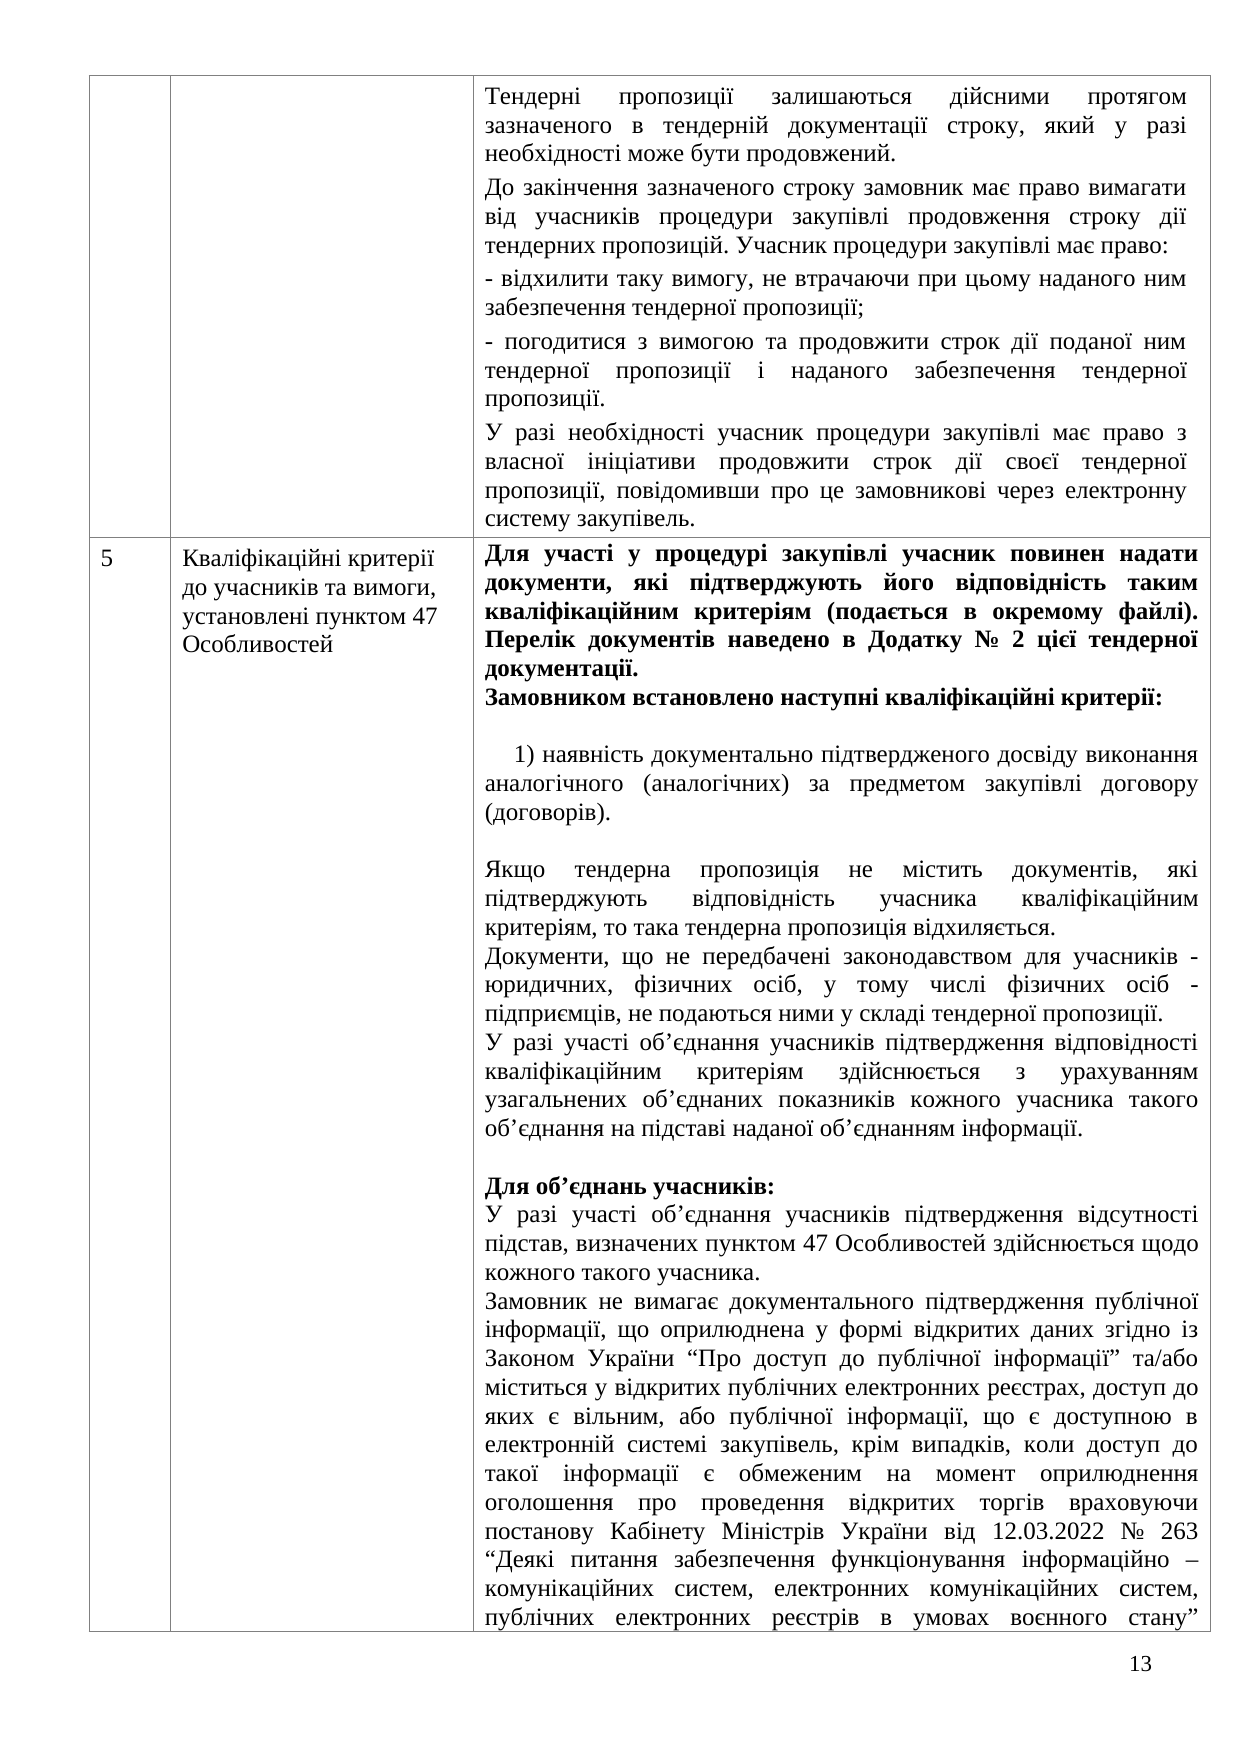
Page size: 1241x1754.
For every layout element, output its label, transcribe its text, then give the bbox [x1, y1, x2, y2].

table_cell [171, 76, 473, 537]
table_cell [474, 538, 1210, 1631]
table_cell 5 [90, 538, 170, 1631]
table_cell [474, 76, 1210, 537]
table_cell 4 [90, 76, 170, 537]
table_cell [171, 538, 473, 1631]
